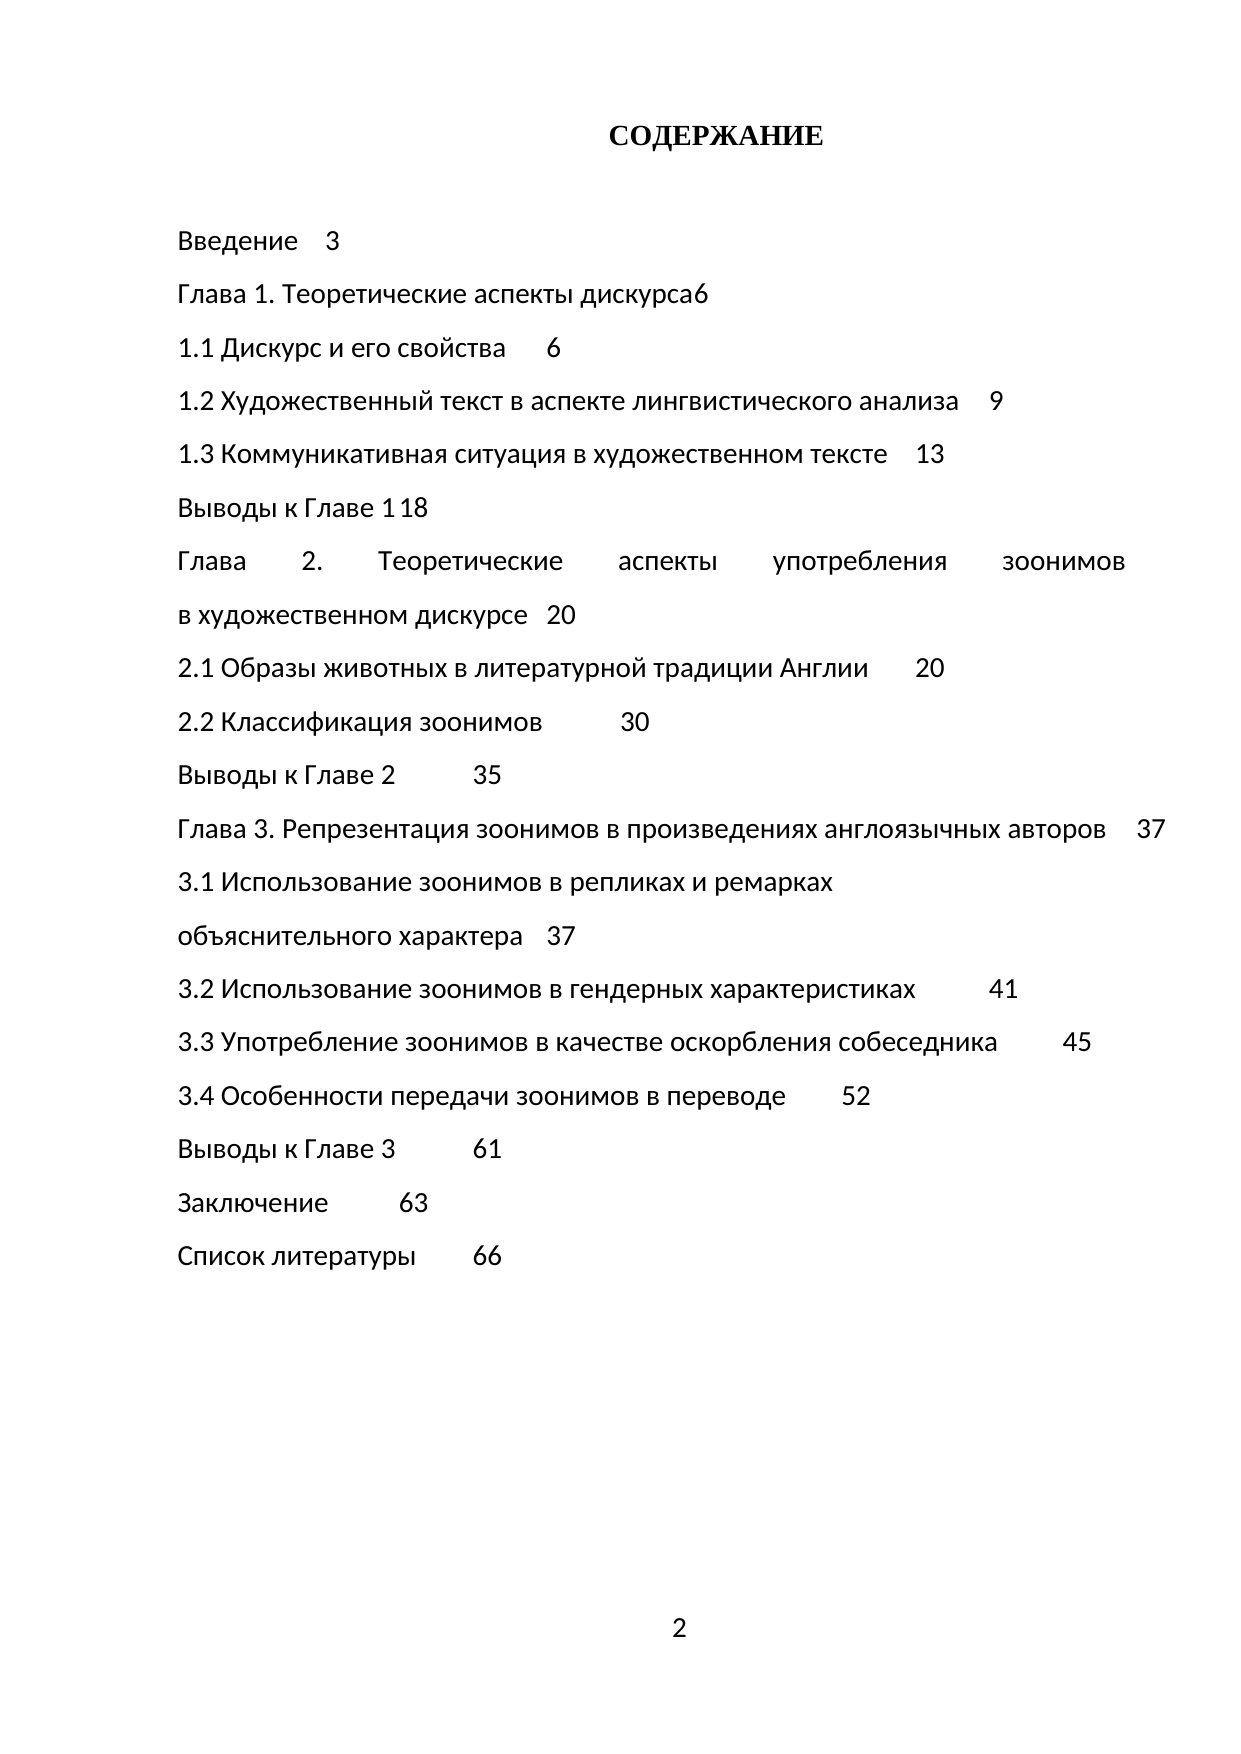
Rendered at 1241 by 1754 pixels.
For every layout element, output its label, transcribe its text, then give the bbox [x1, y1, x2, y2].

text 1.2 Художественный текст в аспекте лингвистического анализа 9 [177, 382, 1181, 418]
text 3.1 Использование зоонимов в репликах и ремарках [177, 863, 1181, 899]
text Выводы к Главе 3 61 [177, 1130, 1181, 1166]
text Список литературы 66 [177, 1237, 1181, 1273]
text 3.2 Использование зоонимов в гендерных характеристиках 41 [177, 970, 1181, 1006]
text Глава 1. Теоретические аспекты дискурса 6 [177, 275, 1181, 311]
text 1.1 Дискурс и его свойства 6 [177, 329, 1181, 364]
text 2.1 Образы животных в литературной традиции Англии 20 [177, 649, 1181, 685]
text Глава 3. Репрезентация зоонимов в произведениях англоязычных авторов 37 [177, 810, 1181, 845]
text объяснительного характера 37 [177, 917, 1181, 952]
text 3.3 Употребление зоонимов в качестве оскорбления собеседника 45 [177, 1023, 1181, 1059]
text Заключение 63 [177, 1184, 1181, 1219]
subtitle СОДЕРЖАНИЕ [177, 118, 1181, 152]
text Глава 2. Теоретические аспекты употребления зоонимов в художественном дискурсе 20 [177, 542, 1181, 632]
text Выводы к Главе 1 18 [177, 489, 1181, 525]
text 1.3 Коммуникативная ситуация в художественном тексте 13 [177, 436, 1181, 471]
text Выводы к Главе 2 35 [177, 756, 1181, 792]
text 2.2 Классификация зоонимов 30 [177, 703, 1181, 738]
text 3.4 Особенности передачи зоонимов в переводе 52 [177, 1077, 1181, 1112]
text Введение 3 [177, 222, 1181, 257]
